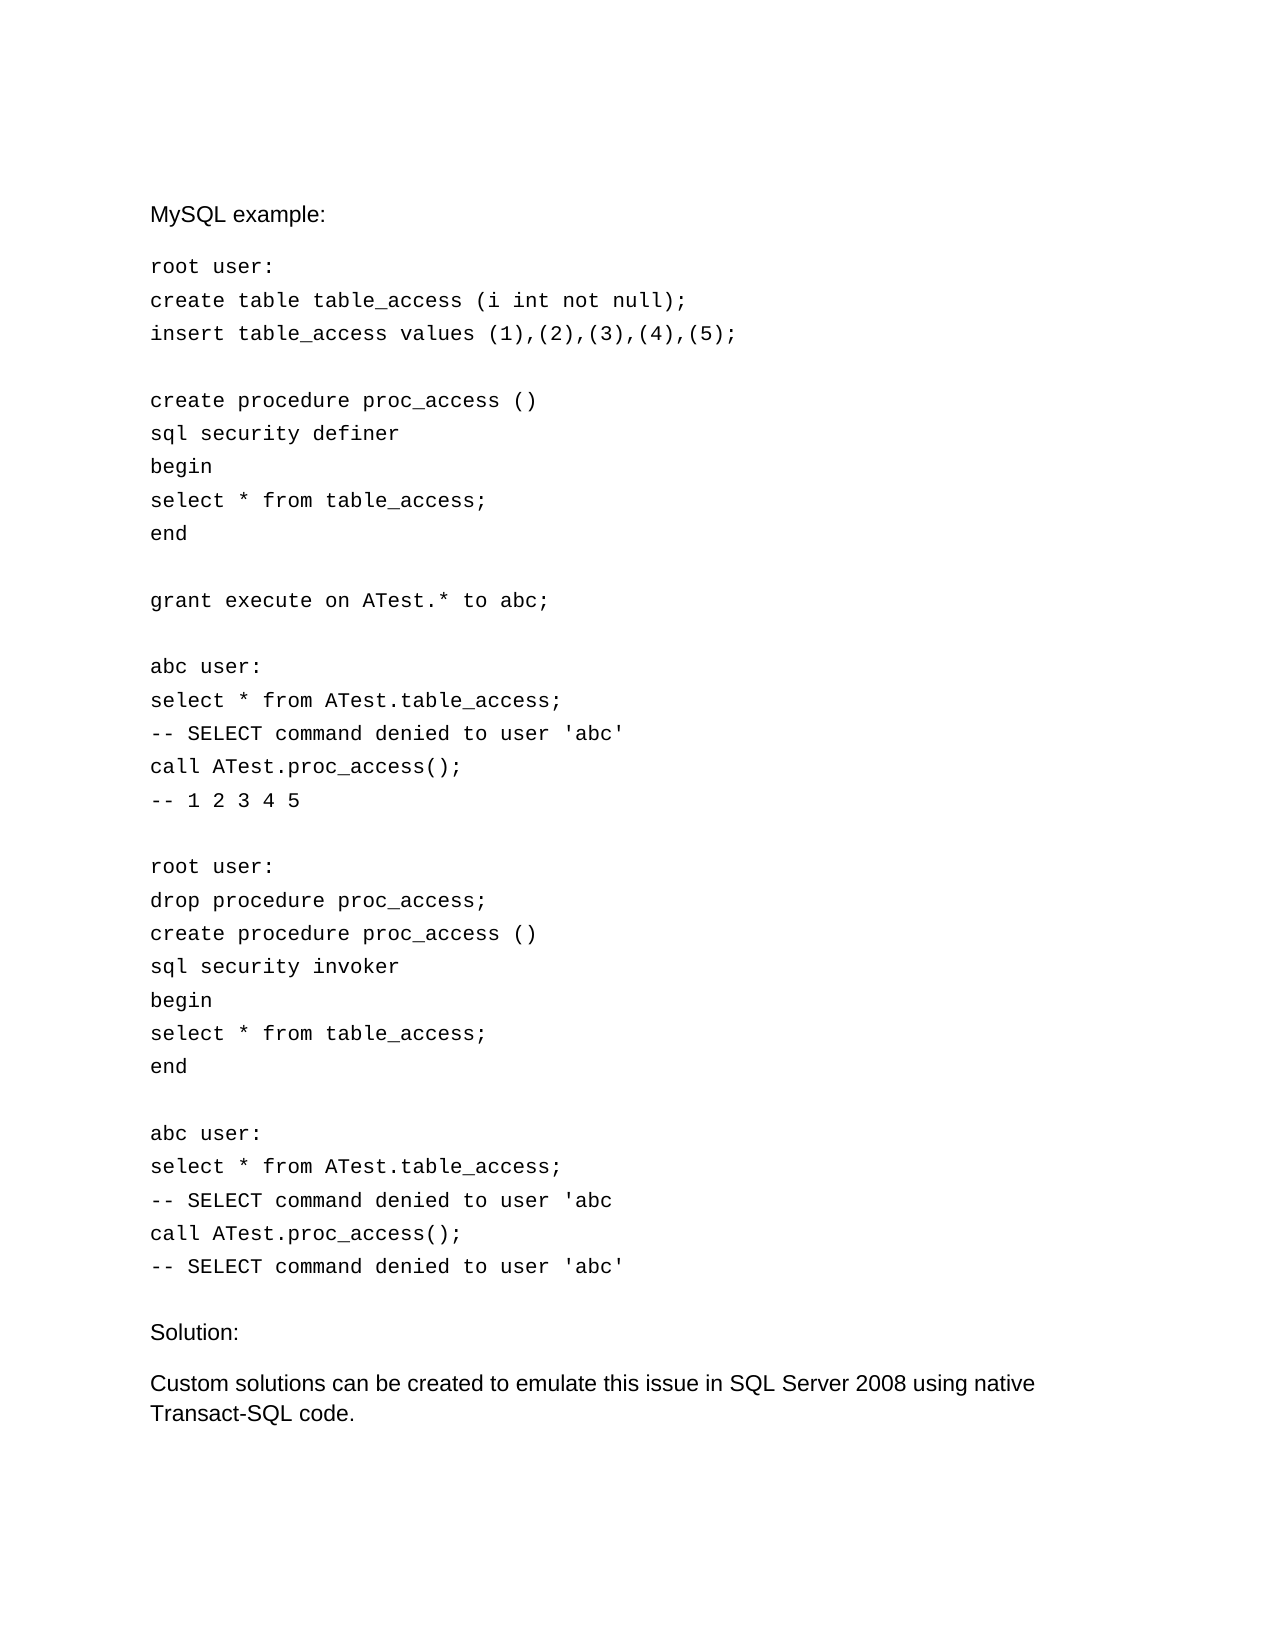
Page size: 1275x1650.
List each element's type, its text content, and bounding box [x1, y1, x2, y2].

text -- SELECT command denied to user 'abc' [150, 719, 1125, 746]
text sql security definer [150, 419, 1125, 446]
text end [150, 1052, 1125, 1079]
text begin [150, 985, 1125, 1012]
text call ATest.proc_access(); [150, 1219, 1125, 1246]
text drop procedure proc_access; [150, 885, 1125, 912]
text -- 1 2 3 4 5 [150, 785, 1125, 812]
text root user: [150, 852, 1125, 879]
text grant execute on ATest.* to abc; [150, 585, 1125, 612]
text insert table_access values (1),(2),(3),(4),(5); [150, 319, 1125, 346]
text begin [150, 452, 1125, 479]
text call ATest.proc_access(); [150, 752, 1125, 779]
text create procedure proc_access () [150, 385, 1125, 412]
text Solution: [150, 1319, 1125, 1345]
text root user: [150, 252, 1125, 279]
text select * from ATest.table_access; [150, 1152, 1125, 1179]
text sql security invoker [150, 952, 1125, 979]
text select * from ATest.table_access; [150, 685, 1125, 712]
text -- SELECT command denied to user 'abc' [150, 1252, 1125, 1279]
text end [150, 519, 1125, 546]
text Custom solutions can be created to emulate this issue in SQL Server 2008 using native Transact-SQL code. [150, 1370, 1125, 1426]
text select * from table_access; [150, 1019, 1125, 1046]
text select * from table_access; [150, 485, 1125, 512]
text abc user: [150, 1119, 1125, 1146]
text create procedure proc_access () [150, 919, 1125, 946]
text abc user: [150, 652, 1125, 679]
text -- SELECT command denied to user 'abc [150, 1185, 1125, 1212]
text create table table_access (i int not null); [150, 285, 1125, 312]
text MySQL example: [150, 201, 1125, 227]
